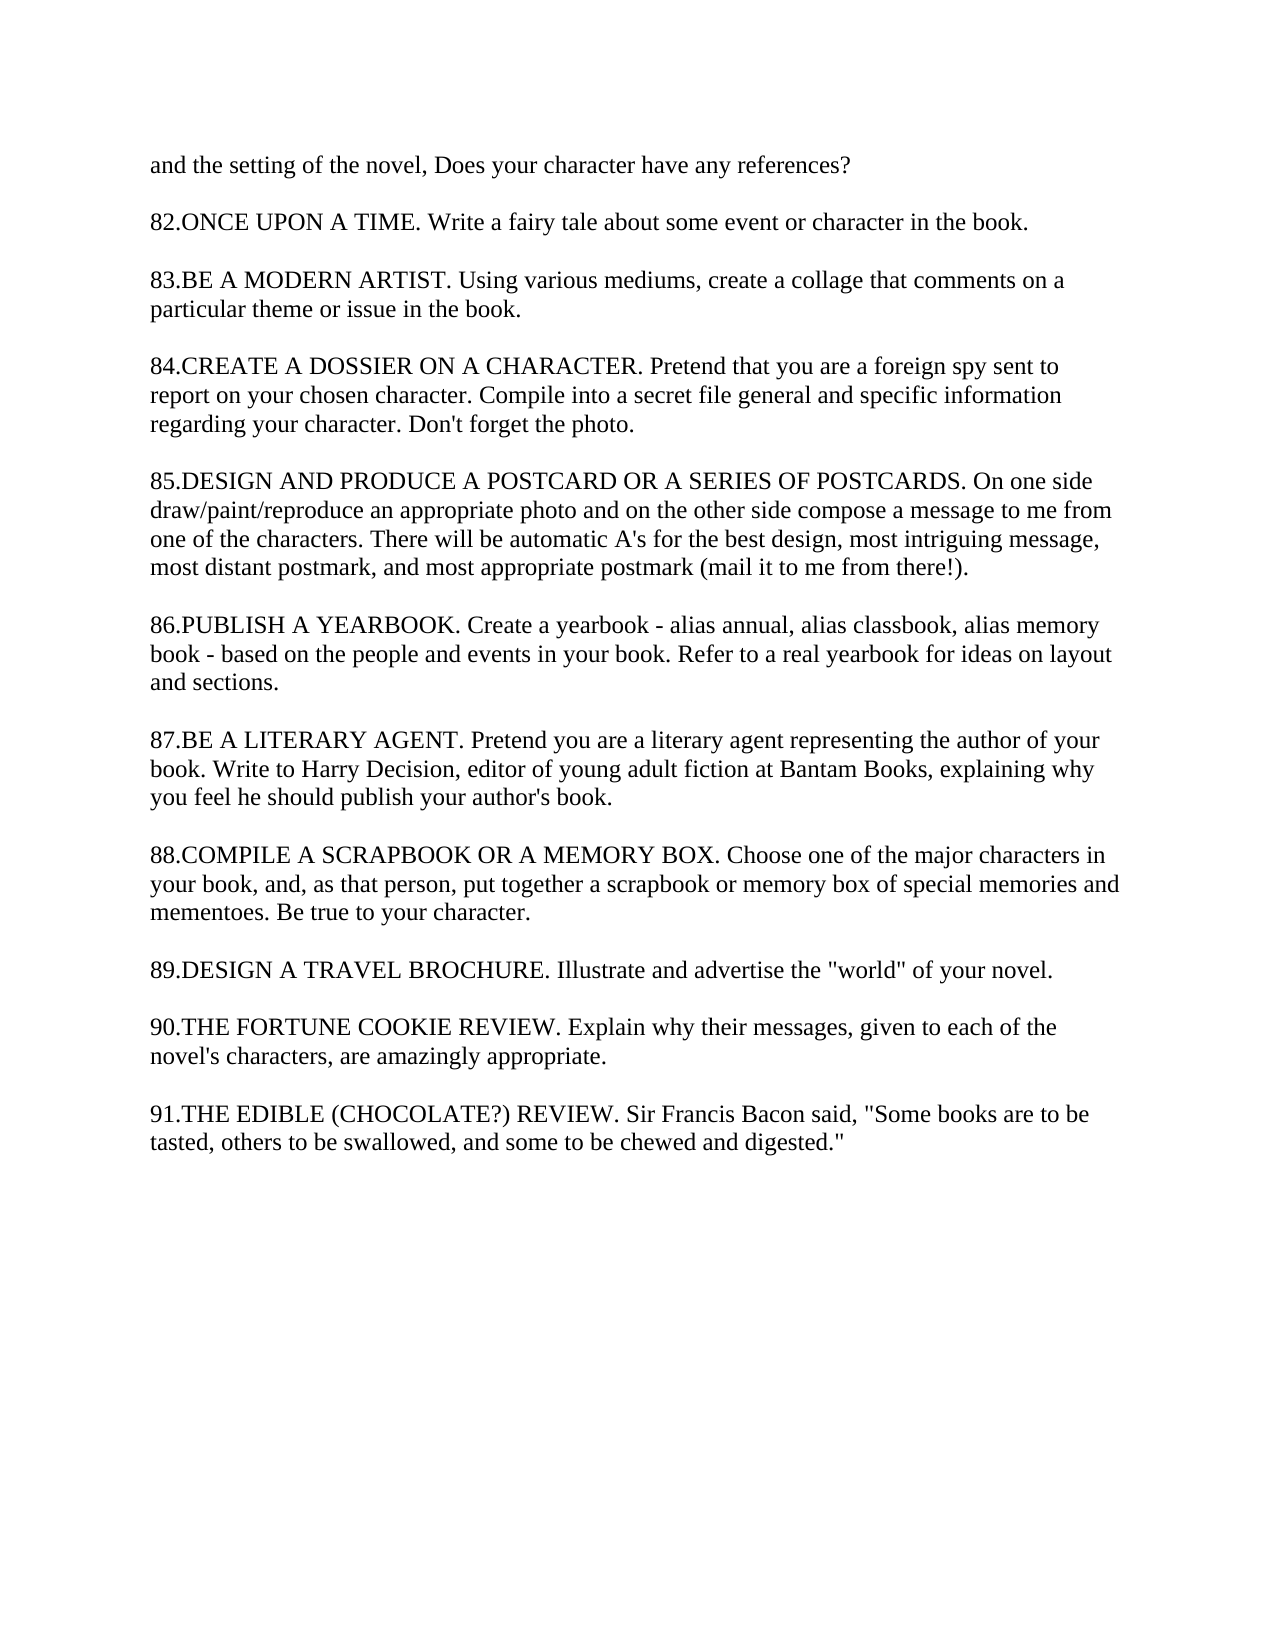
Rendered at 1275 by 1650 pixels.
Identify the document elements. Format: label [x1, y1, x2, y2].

text [150, 150, 1125, 1156]
